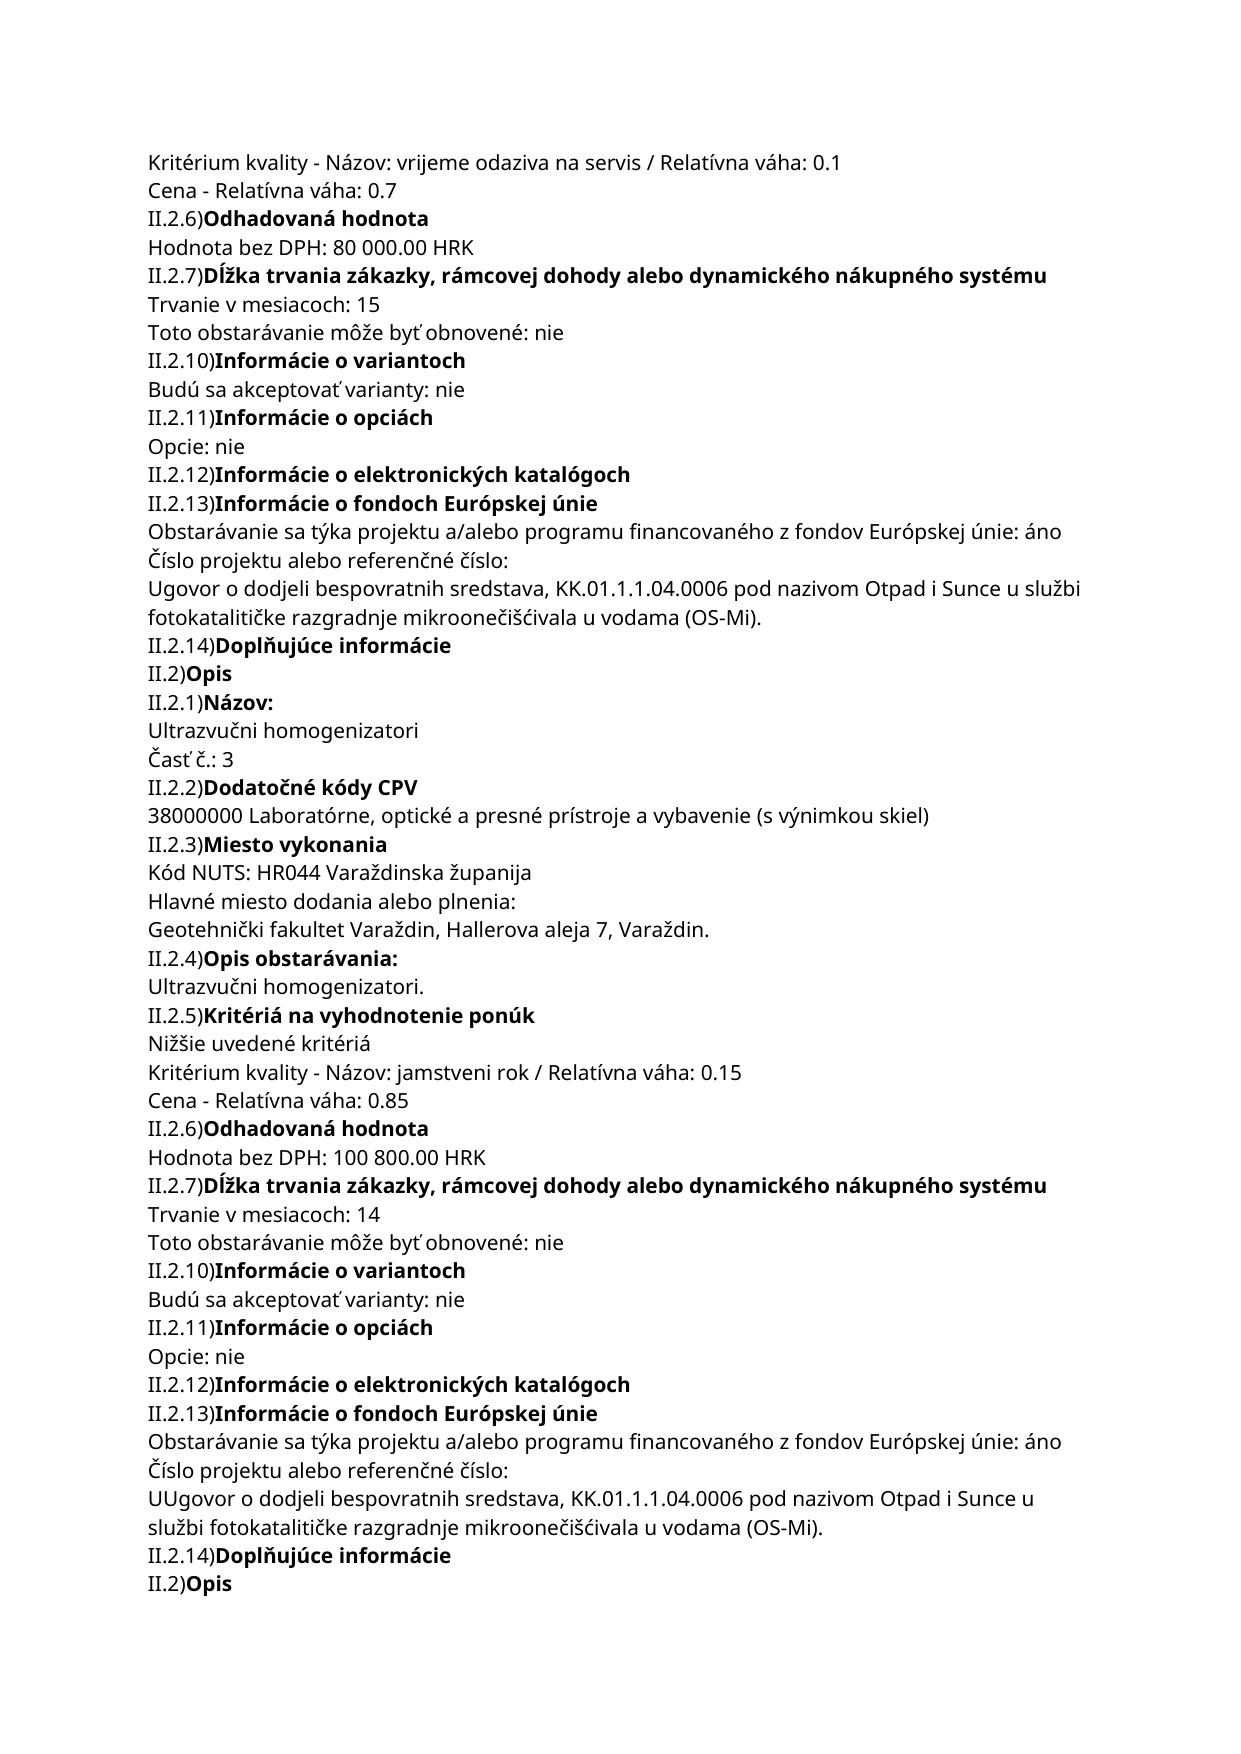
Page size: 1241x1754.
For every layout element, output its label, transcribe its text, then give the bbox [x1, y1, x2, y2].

text Hodnota bez DPH: 100 800.00 HRK [148, 1143, 1093, 1171]
text Cena - Relatívna váha: 0.7 [148, 176, 1093, 204]
text II.2.4)Opis obstarávania: [148, 944, 1093, 972]
text Kritérium kvality - Názov: jamstveni rok / Relatívna váha: 0.15 [148, 1058, 1093, 1086]
text II.2.6)Odhadovaná hodnota [148, 1114, 1093, 1143]
text II.2.5)Kritériá na vyhodnotenie ponúk [148, 1001, 1093, 1029]
text II.2.11)Informácie o opciách [148, 1313, 1093, 1342]
text II.2.10)Informácie o variantoch [148, 347, 1093, 375]
text Opcie: nie [148, 1342, 1093, 1370]
text II.2.3)Miesto vykonania [148, 830, 1093, 858]
text II.2.12)Informácie o elektronických katalógoch [148, 460, 1093, 489]
text Ultrazvučni homogenizatori [148, 716, 1093, 745]
text II.2.12)Informácie o elektronických katalógoch [148, 1370, 1093, 1399]
text II.2)Opis [148, 659, 1093, 688]
text II.2.7)Dĺžka trvania zákazky, rámcovej dohody alebo dynamického nákupného systému [148, 1171, 1093, 1200]
text Obstarávanie sa týka projektu a/alebo programu financovaného z fondov Európskej únie: áno [148, 1427, 1093, 1456]
text Kritérium kvality - Názov: vrijeme odaziva na servis / Relatívna váha: 0.1 [148, 148, 1093, 176]
text Toto obstarávanie môže byť obnovené: nie [148, 318, 1093, 347]
text II.2.13)Informácie o fondoch Európskej únie [148, 1399, 1093, 1427]
text Budú sa akceptovať varianty: nie [148, 1285, 1093, 1313]
text Trvanie v mesiacoch: 14 [148, 1200, 1093, 1228]
text Ultrazvučni homogenizatori. [148, 972, 1093, 1001]
text II.2.14)Doplňujúce informácie [148, 631, 1093, 659]
text Hlavné miesto dodania alebo plnenia: [148, 887, 1093, 915]
text Kód NUTS: HR044 Varaždinska županija [148, 858, 1093, 887]
text II.2)Opis [148, 1569, 1093, 1598]
text II.2.2)Dodatočné kódy CPV [148, 773, 1093, 802]
text II.2.6)Odhadovaná hodnota [148, 204, 1093, 233]
text II.2.14)Doplňujúce informácie [148, 1541, 1093, 1569]
text II.2.10)Informácie o variantoch [148, 1257, 1093, 1285]
text Nižšie uvedené kritériá [148, 1029, 1093, 1058]
text Cena - Relatívna váha: 0.85 [148, 1086, 1093, 1114]
text 38000000 Laboratórne, optické a presné prístroje a vybavenie (s výnimkou skiel) [148, 802, 1093, 830]
text Časť č.: 3 [148, 745, 1093, 773]
text Opcie: nie [148, 432, 1093, 460]
text II.2.11)Informácie o opciách [148, 403, 1093, 432]
text II.2.1)Názov: [148, 688, 1093, 716]
text Obstarávanie sa týka projektu a/alebo programu financovaného z fondov Európskej únie: áno [148, 517, 1093, 546]
text Budú sa akceptovať varianty: nie [148, 375, 1093, 403]
text II.2.13)Informácie o fondoch Európskej únie [148, 489, 1093, 517]
text II.2.7)Dĺžka trvania zákazky, rámcovej dohody alebo dynamického nákupného systému [148, 261, 1093, 290]
text Číslo projektu alebo referenčné číslo: [148, 546, 1093, 574]
text Číslo projektu alebo referenčné číslo: [148, 1456, 1093, 1484]
text Geotehnički fakultet Varaždin, Hallerova aleja 7, Varaždin. [148, 915, 1093, 944]
text UUgovor o dodjeli bespovratnih sredstava, KK.01.1.1.04.0006 pod nazivom Otpad i Sunce u službi fotokatalitičke razgradnje mikroonečišćivala u vodama (OS-Mi). [148, 1484, 1093, 1541]
text Ugovor o dodjeli bespovratnih sredstava, KK.01.1.1.04.0006 pod nazivom Otpad i Sunce u službi fotokatalitičke razgradnje mikroonečišćivala u vodama (OS-Mi). [148, 574, 1093, 631]
text Hodnota bez DPH: 80 000.00 HRK [148, 233, 1093, 261]
text Toto obstarávanie môže byť obnovené: nie [148, 1228, 1093, 1257]
text Trvanie v mesiacoch: 15 [148, 290, 1093, 318]
